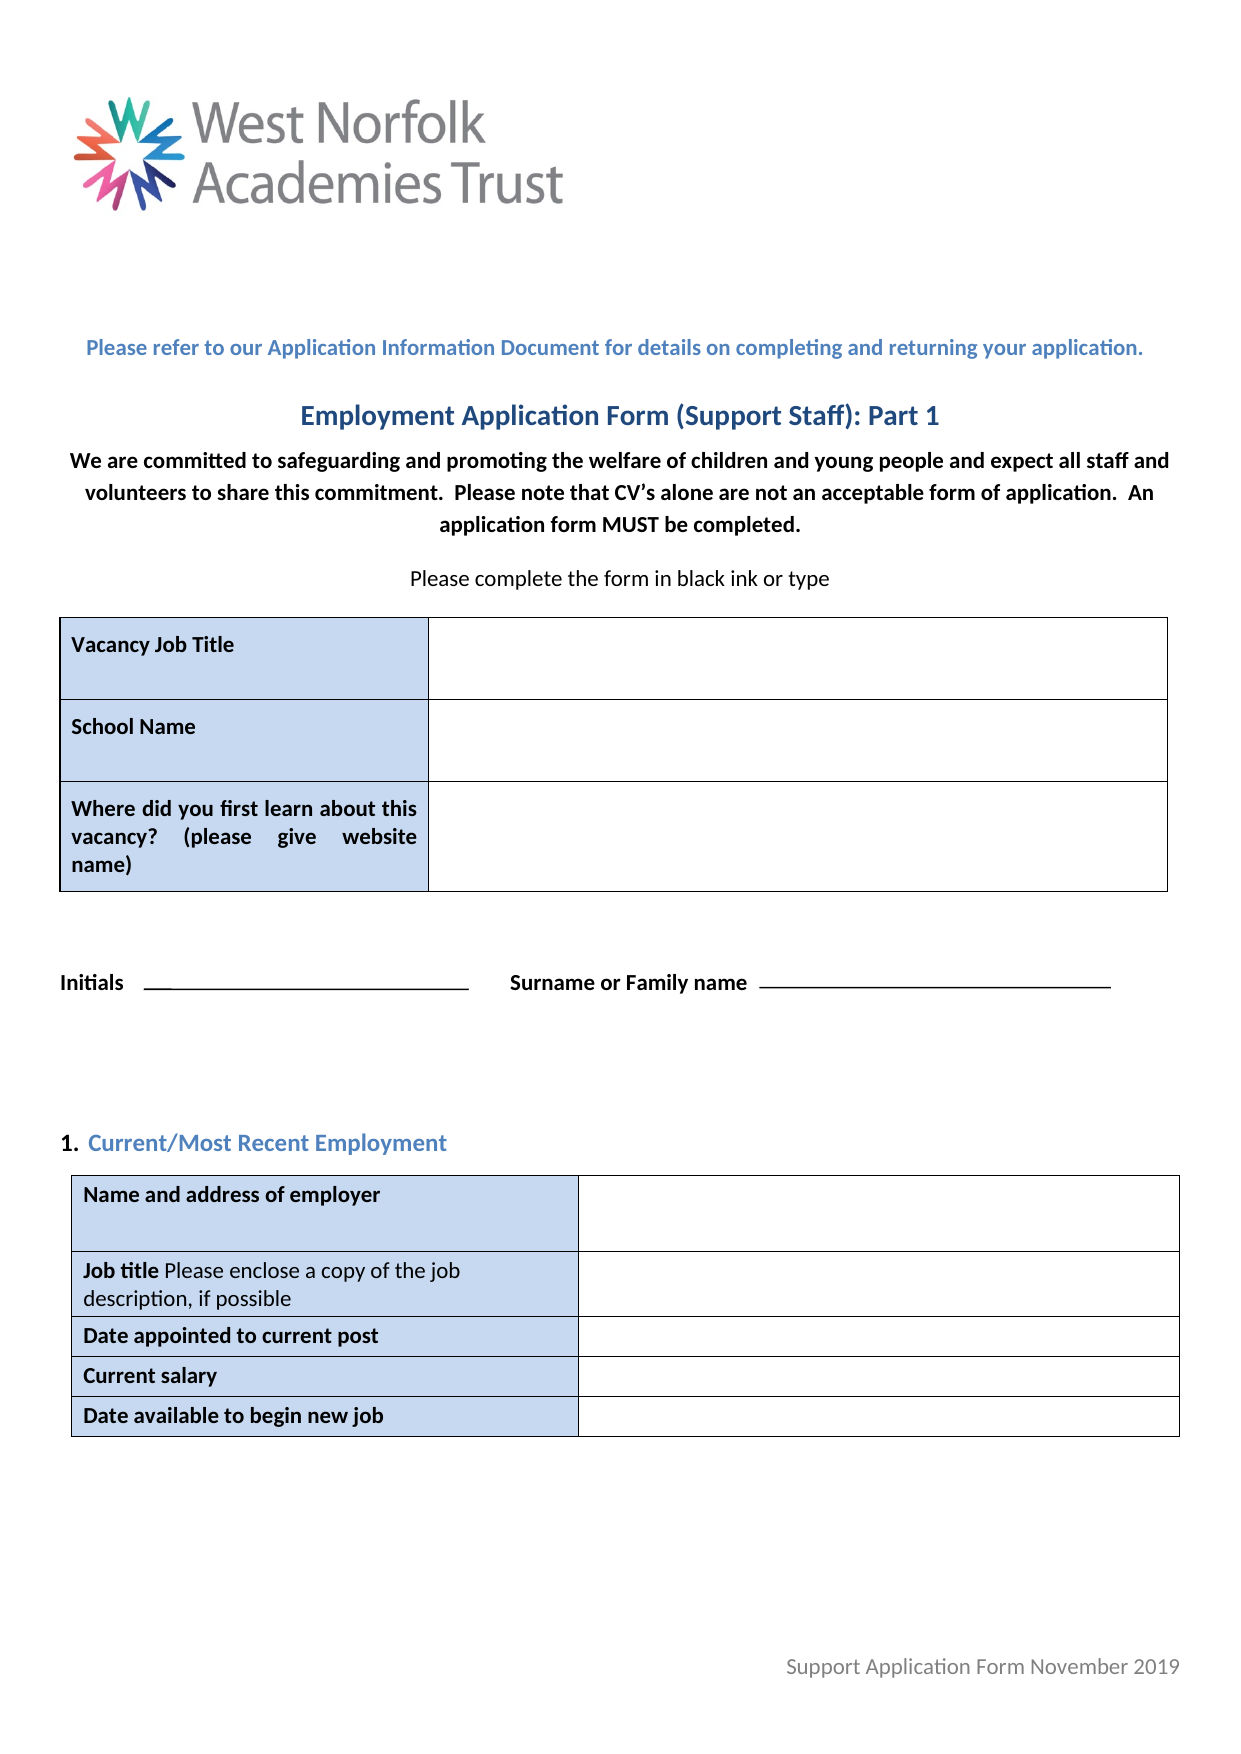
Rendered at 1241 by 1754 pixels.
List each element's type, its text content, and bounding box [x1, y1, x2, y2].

table_cell [579, 1397, 1179, 1436]
table_cell Current salary [72, 1357, 578, 1396]
table_cell Job title Please enclose a copy of the job description, if possible [72, 1252, 578, 1316]
table_cell [429, 782, 1167, 891]
table_cell Date available to begin new job [72, 1397, 578, 1436]
table_cell [579, 1357, 1179, 1396]
subtitle Employment Application Form (Support Staff): Part 1 [60, 397, 1180, 433]
table_cell Date appointed to current post [72, 1317, 578, 1356]
table_cell [579, 1317, 1179, 1356]
text Initials Surname or Family name [60, 968, 1196, 996]
text We are committed to safeguarding and promoting the welfare of children and young people and expect all staff and volunteers to share this commitment. Please note that CV’s alone are not an acceptable form of application. An application form MUST be completed. [60, 446, 1180, 539]
table_cell [429, 700, 1167, 781]
table_cell [579, 1252, 1179, 1316]
text Please refer to our Application Information Document for details on completing and returning your application. [51, 333, 1180, 362]
table_cell School Name [61, 700, 428, 781]
table_header Vacancy Job Title [61, 618, 428, 699]
picture [60, 75, 582, 233]
text Please complete the form in black ink or type [60, 564, 1180, 592]
text Current/Most Recent Employment [60, 1127, 1180, 1158]
table_header Name and address of employer [72, 1176, 578, 1251]
table_header [579, 1176, 1179, 1251]
table_header [429, 618, 1167, 699]
table_cell Where did you first learn about this vacancy? (please give website name) [61, 782, 428, 891]
